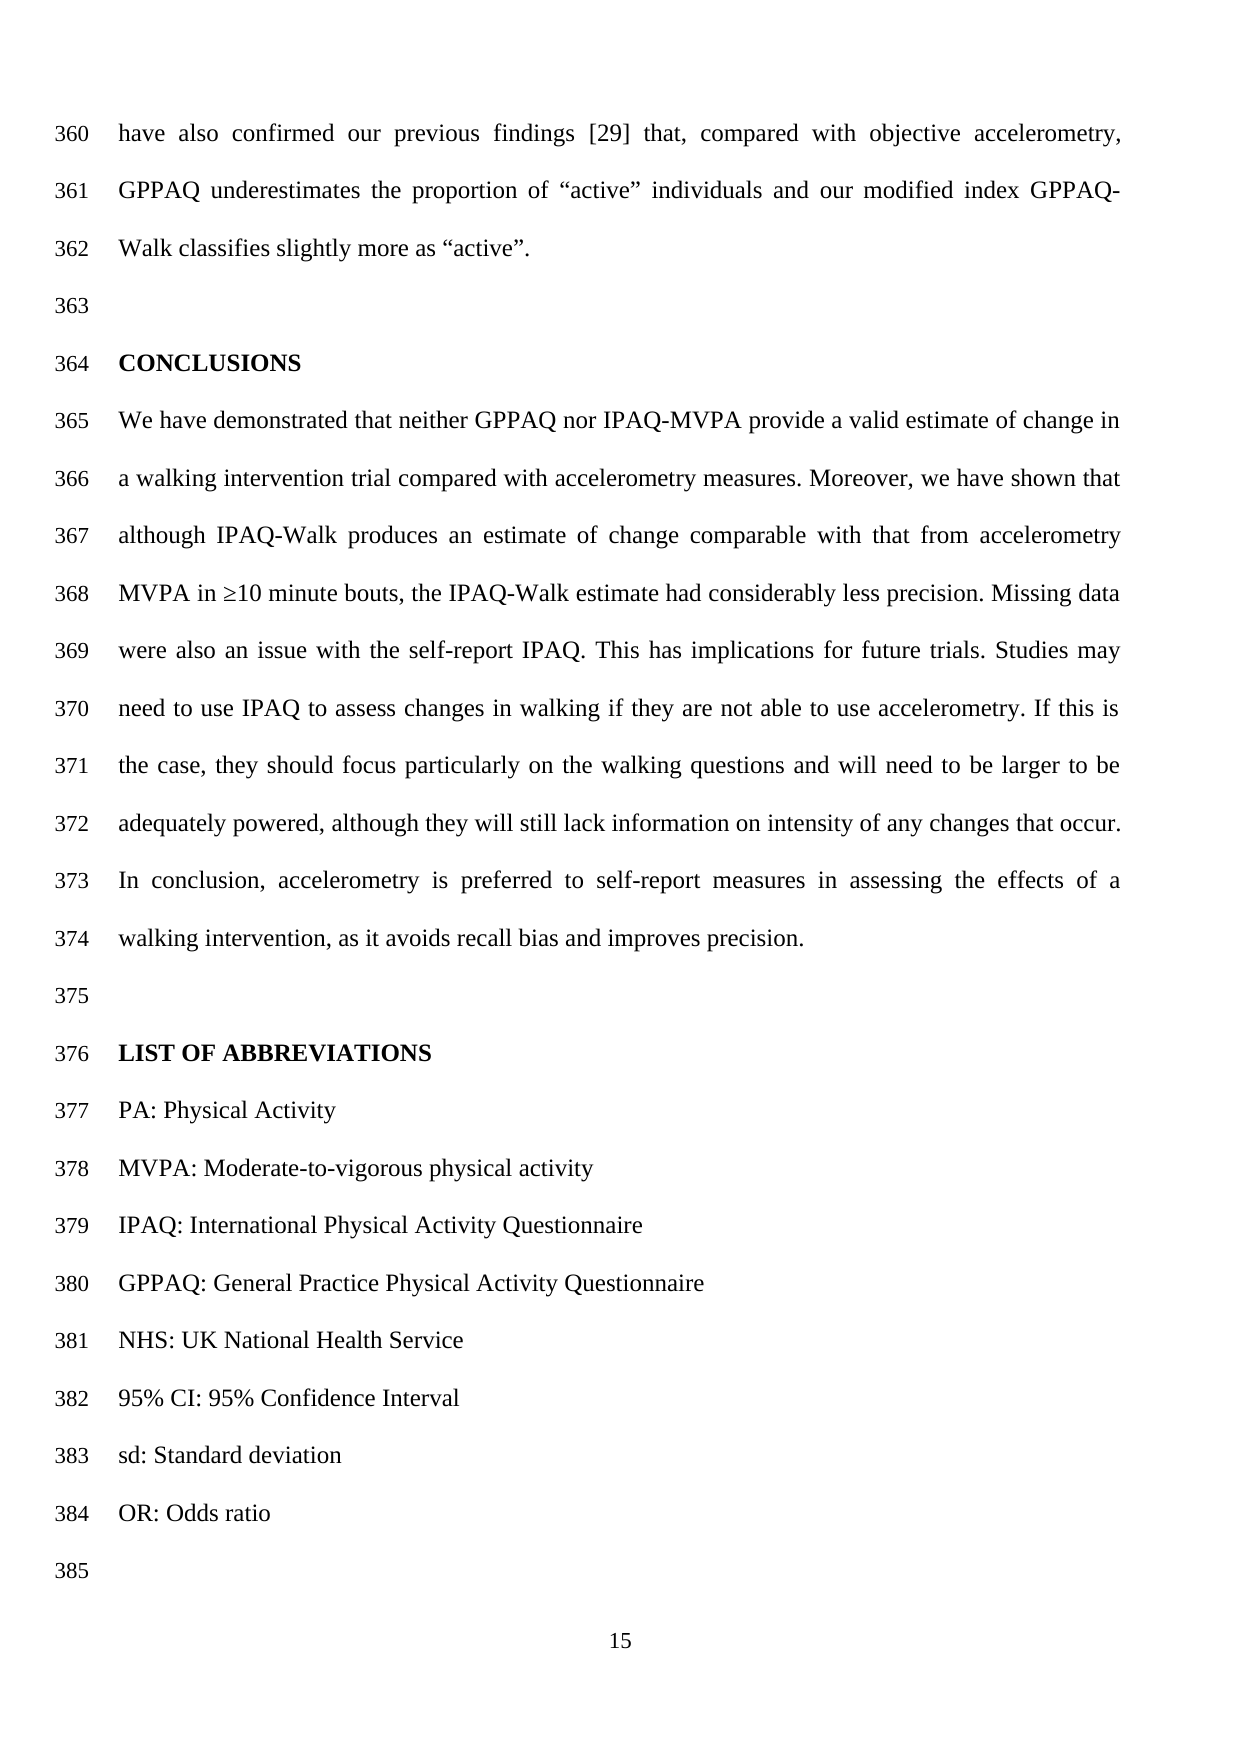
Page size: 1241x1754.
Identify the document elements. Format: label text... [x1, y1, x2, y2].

text PA: Physical Activity [118, 1096, 1122, 1124]
text GPPAQ: General Practice Physical Activity Questionnaire [118, 1268, 1122, 1297]
text CONCLUSIONS [118, 348, 1122, 377]
text IPAQ: International Physical Activity Questionnaire [118, 1211, 1122, 1239]
text MVPA: Moderate-to-vigorous physical activity [118, 1153, 1122, 1182]
text 95% CI: 95% Confidence Interval [118, 1383, 1122, 1412]
text OR: Odds ratio [118, 1498, 1122, 1527]
text sd: Standard deviation [118, 1441, 1122, 1469]
text We have demonstrated that neither GPPAQ nor IPAQ-MVPA provide a valid estimate of change in a walking intervention trial compared with accelerometry measures. Moreover, we have shown that although IPAQ-Walk produces an estimate of change comparable with that from accelerometry MVPA in ≥10 minute bouts, the IPAQ-Walk estimate had considerably less precision. Missing data were also an issue with the self-report IPAQ. This has implications for future trials. Studies may need to use IPAQ to assess changes in walking if they are not able to use accelerometry. If this is the case, they should focus particularly on the walking questions and will need to be larger to be adequately powered, although they will still lack information on intensity of any changes that occur. In conclusion, accelerometry is preferred to self-report measures in assessing the effects of a walking intervention, as it avoids recall bias and improves precision. [118, 406, 1122, 952]
text NHS: UK National Health Service [118, 1326, 1122, 1354]
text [118, 118, 1122, 262]
text LIST OF ABBREVIATIONS [118, 1038, 1122, 1067]
